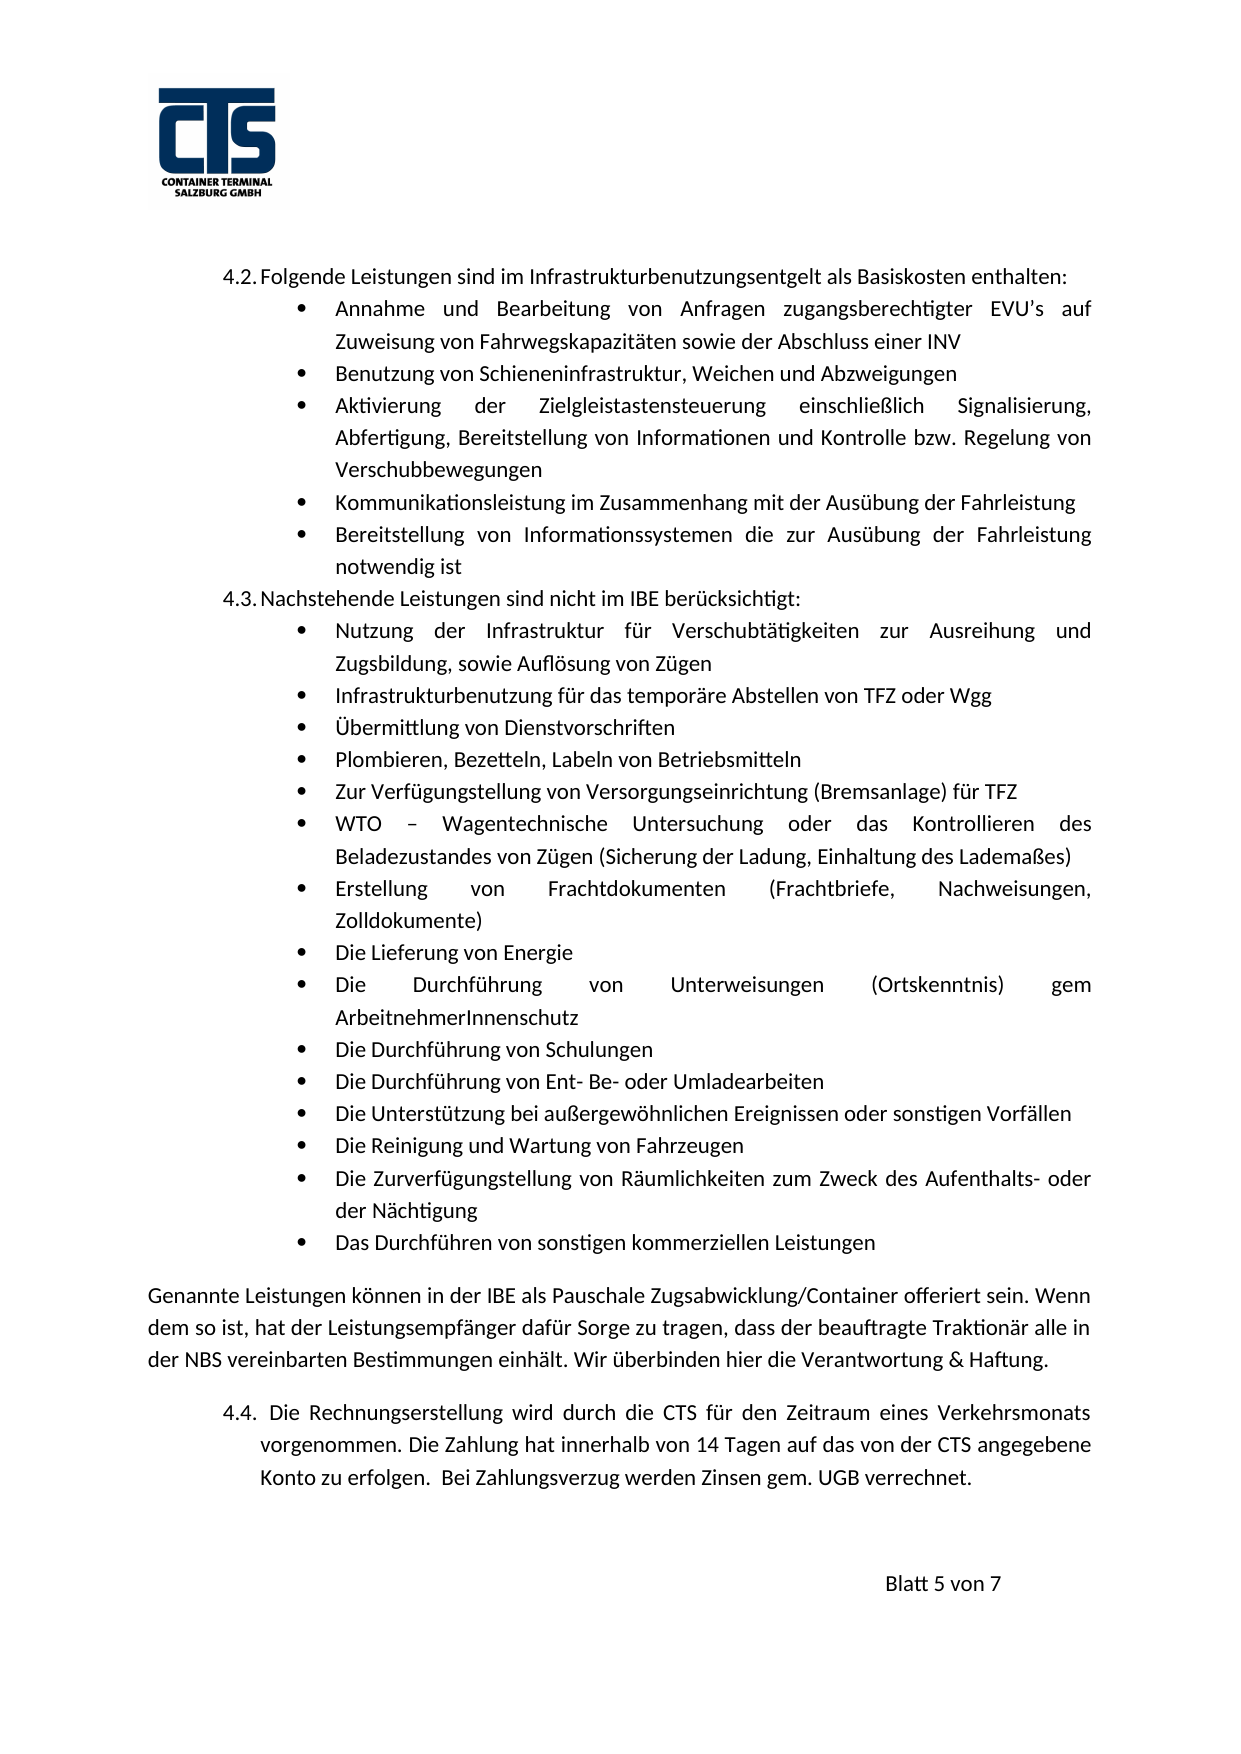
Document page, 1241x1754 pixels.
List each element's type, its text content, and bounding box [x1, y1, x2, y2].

list Übermittlung von Dienstvorschriften [298, 713, 1093, 741]
list Annahme und Bearbeitung von Anfragen zugangsberechtigter EVU’s auf Zuweisung von Fahrwegskapazitäten sowie der Abschluss einer INV [298, 294, 1093, 355]
list Bereitstellung von Informationssystemen die zur Ausübung der Fahrleistung notwendig ist [298, 520, 1093, 580]
list Plombieren, Bezetteln, Labeln von Betriebsmitteln [298, 745, 1093, 773]
list Nutzung der Infrastruktur für Verschubtätigkeiten zur Ausreihung und Zugsbildung, sowie Auflösung von Zügen [298, 616, 1093, 677]
picture [147, 73, 290, 210]
list Blatt 5 von 7 [260, 1569, 1093, 1597]
list Die Reinigung und Wartung von Fahrzeugen [298, 1131, 1093, 1159]
list Die Durchführung von Unterweisungen (Ortskenntnis) gem ArbeitnehmerInnenschutz [298, 971, 1093, 1031]
list Die Lieferung von Energie [298, 938, 1093, 966]
list Nachstehende Leistungen sind nicht im IBE berücksichtigt: [223, 584, 1093, 612]
list Die Rechnungserstellung wird durch die CTS für den Zeitraum eines Verkehrsmonats vorgenommen. Die Zahlung hat innerhalb von 14 Tagen auf das von der CTS angegebene Konto zu erfolgen. Bei Zahlungsverzug werden Zinsen gem. UGB verrechnet. [223, 1398, 1093, 1491]
list Die Durchführung von Schulungen [298, 1035, 1093, 1063]
list Die Durchführung von Ent- Be- oder Umladearbeiten [298, 1067, 1093, 1095]
text Genannte Leistungen können in der IBE als Pauschale Zugsabwicklung/Container offeriert sein. Wenn dem so ist, hat der Leistungsempfänger dafür Sorge zu tragen, dass der beauftragte Traktionär alle in der NBS vereinbarten Bestimmungen einhält. Wir überbinden hier die Verantwortung & Haftung. [148, 1281, 1093, 1373]
list Folgende Leistungen sind im Infrastrukturbenutzungsentgelt als Basiskosten enthalten: [223, 262, 1093, 290]
list WTO – Wagentechnische Untersuchung oder das Kontrollieren des Beladezustandes von Zügen (Sicherung der Ladung, Einhaltung des Lademaßes) [298, 809, 1093, 870]
list Die Unterstützung bei außergewöhnlichen Ereignissen oder sonstigen Vorfällen [298, 1099, 1093, 1127]
list Zur Verfügungstellung von Versorgungseinrichtung (Bremsanlage) für TFZ [298, 777, 1093, 805]
list Kommunikationsleistung im Zusammenhang mit der Ausübung der Fahrleistung [298, 488, 1093, 516]
list Infrastrukturbenutzung für das temporäre Abstellen von TFZ oder Wgg [298, 681, 1093, 709]
list Benutzung von Schieneninfrastruktur, Weichen und Abzweigungen [298, 359, 1093, 387]
list Das Durchführen von sonstigen kommerziellen Leistungen [298, 1228, 1093, 1256]
list Die Zurverfügungstellung von Räumlichkeiten zum Zweck des Aufenthalts- oder der Nächtigung [298, 1164, 1093, 1224]
list Aktivierung der Zielgleistastensteuerung einschließlich Signalisierung, Abfertigung, Bereitstellung von Informationen und Kontrolle bzw. Regelung von Verschubbewegungen [298, 391, 1093, 483]
list Erstellung von Frachtdokumenten (Frachtbriefe, Nachweisungen, Zolldokumente) [298, 874, 1093, 934]
